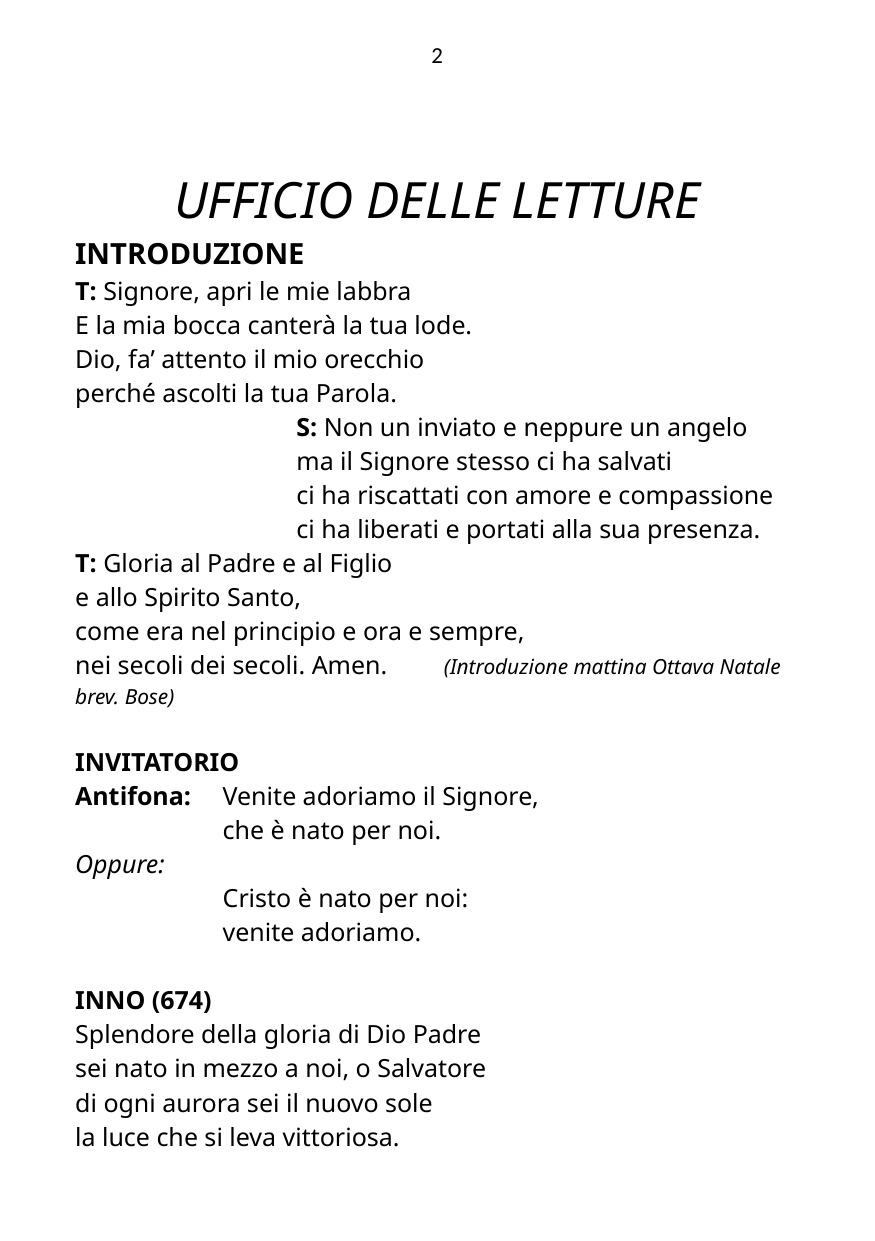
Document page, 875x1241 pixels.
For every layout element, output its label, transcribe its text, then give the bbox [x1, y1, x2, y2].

text la luce che si leva vittoriosa. [75, 1119, 799, 1153]
text perché ascolti la tua Parola. [75, 376, 799, 409]
text INVITATORIO Antifona: Venite adoriamo il Signore, che è nato per noi. Oppure: Cristo è nato per noi: venite adoriamo. [75, 744, 799, 949]
text e allo Spirito Santo, [75, 580, 799, 614]
text Dio, fa’ attento il mio orecchio [75, 341, 799, 376]
text Splendore della gloria di Dio Padre [75, 1017, 799, 1051]
text T: Signore, apri le mie labbra [75, 273, 799, 307]
text sei nato in mezzo a noi, o Salvatore [75, 1051, 799, 1085]
text E la mia bocca canterà la tua lode. [75, 307, 799, 341]
text UFFICIO DELLE LETTURE [75, 166, 799, 234]
text T: Gloria al Padre e al Figlio [75, 546, 799, 580]
text come era nel principio e ora e sempre, [75, 614, 799, 648]
text ci ha riscattati con amore e compassione [75, 478, 799, 512]
text ci ha liberati e portati alla sua presenza. [75, 512, 799, 546]
text INTRODUZIONE [75, 234, 799, 273]
text di ogni aurora sei il nuovo sole [75, 1085, 799, 1119]
text ma il Signore stesso ci ha salvati [75, 444, 799, 478]
text INNO (674) [75, 983, 799, 1017]
text S: Non un inviato e neppure un angelo [75, 409, 799, 444]
text nei secoli dei secoli. Amen. (Introduzione mattina Ottava Natale brev. Bose) [75, 648, 799, 711]
